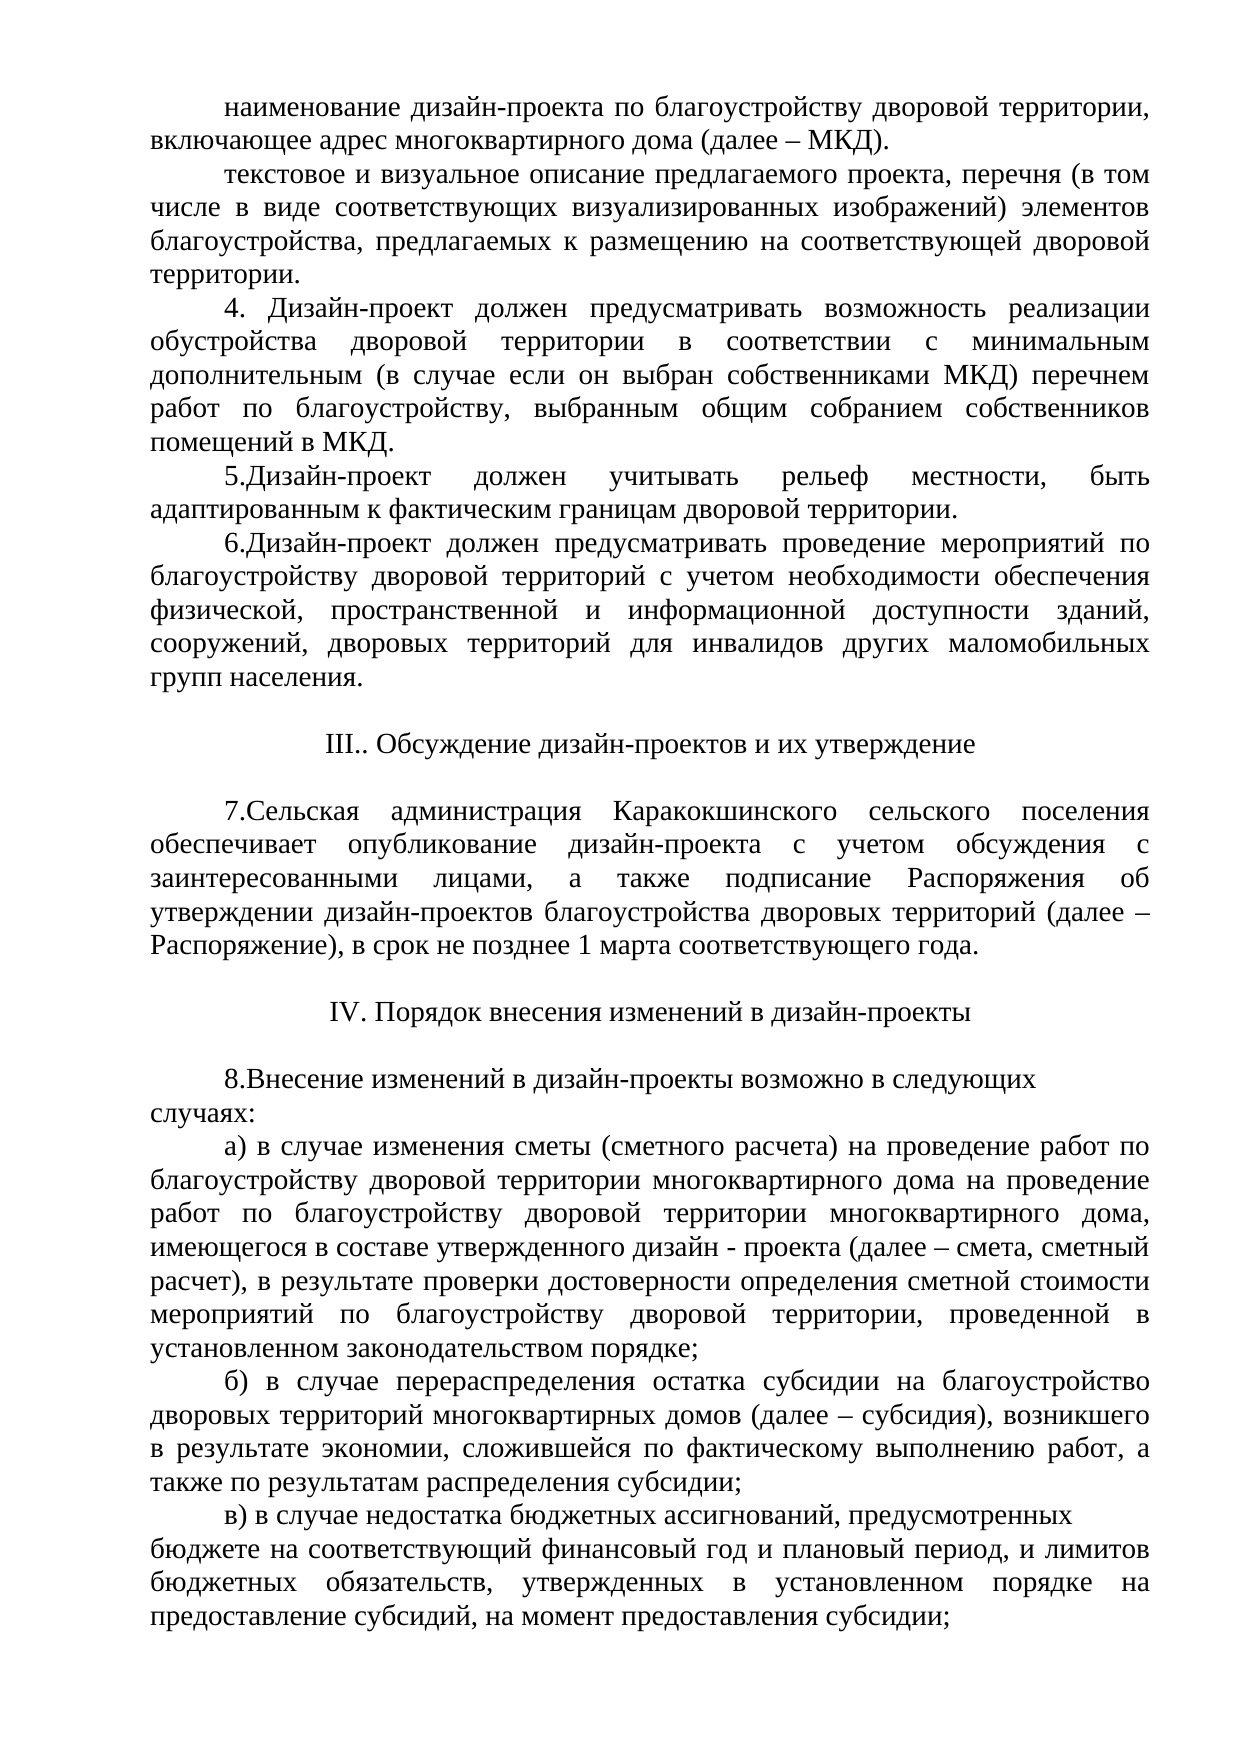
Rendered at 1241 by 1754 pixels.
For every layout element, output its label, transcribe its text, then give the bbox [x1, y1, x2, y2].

text 7.Сельская администрация Каракокшинского сельского поселения обеспечивает опубликование дизайн-проекта с учетом обсуждения с заинтересованными лицами, а также подписание Распоряжения об утверждении дизайн-проектов благоустройства дворовых территорий (далее – Распоряжение), в срок не позднее 1 марта соответствующего года. [150, 793, 1151, 961]
text наименование дизайн-проекта по благоустройству дворовой территории, включающее адрес многоквартирного дома (далее – МКД). [150, 89, 1151, 156]
text в) в случае недостатка бюджетных ассигнований, предусмотренных [150, 1497, 1151, 1531]
text 4. Дизайн-проект должен предусматривать возможность реализации обустройства дворовой территории в соответствии с минимальным дополнительным (в случае если он выбран собственниками МКД) перечнем работ по благоустройству, выбранным общим собранием собственников помещений в МКД. [150, 290, 1151, 458]
text текстовое и визуальное описание предлагаемого проекта, перечня (в том числе в виде соответствующих визуализированных изображений) элементов благоустройства, предлагаемых к размещению на соответствующей дворовой территории. [150, 156, 1151, 290]
text III.. Обсуждение дизайн-проектов и их утверждение [150, 726, 1151, 759]
text бюджете на соответствующий финансовый год и плановый период, и лимитов бюджетных обязательств, утвержденных в установленном порядке на предоставление субсидий, на момент предоставления субсидии; [150, 1531, 1151, 1632]
text 5.Дизайн-проект должен учитывать рельеф местности, быть адаптированным к фактическим границам дворовой территории. [150, 458, 1151, 525]
text б) в случае перераспределения остатка субсидии на благоустройство дворовых территорий многоквартирных домов (далее – субсидия), возникшего в результате экономии, сложившейся по фактическому выполнению работ, а также по результатам распределения субсидии; [150, 1363, 1151, 1497]
text IV. Порядок внесения изменений в дизайн-проекты [150, 994, 1151, 1028]
text а) в случае изменения сметы (сметного расчета) на проведение работ по благоустройству дворовой территории многоквартирного дома на проведение работ по благоустройству дворовой территории многоквартирного дома, имеющегося в составе утвержденного дизайн - проекта (далее – смета, сметный расчет), в результате проверки достоверности определения сметной стоимости мероприятий по благоустройству дворовой территории, проведенной в установленном законодательством порядке; [150, 1128, 1151, 1363]
text 8.Внесение изменений в дизайн-проекты возможно в следующих [150, 1061, 1151, 1095]
text 6.Дизайн-проект должен предусматривать проведение мероприятий по благоустройству дворовой территорий с учетом необходимости обеспечения физической, пространственной и информационной доступности зданий, сооружений, дворовых территорий для инвалидов других маломобильных групп населения. [150, 525, 1151, 692]
text случаях: [150, 1095, 1151, 1128]
